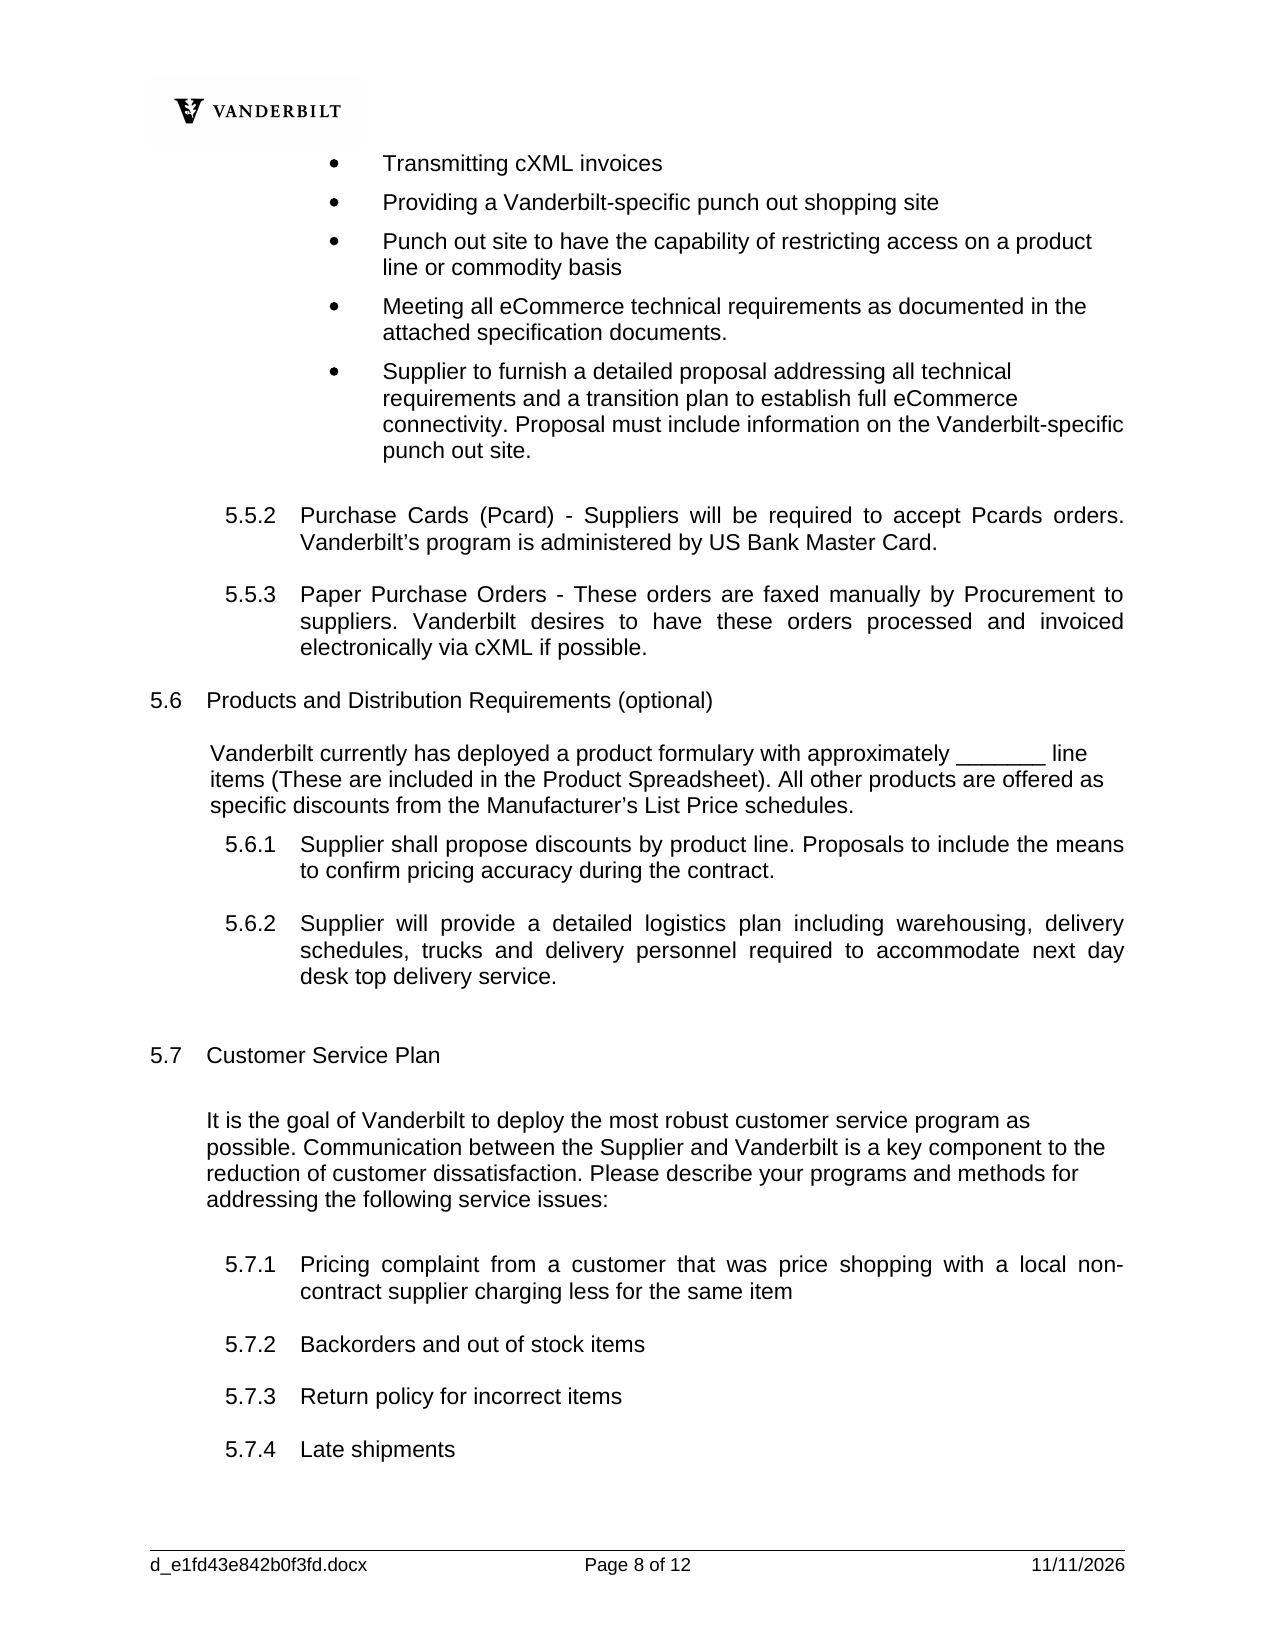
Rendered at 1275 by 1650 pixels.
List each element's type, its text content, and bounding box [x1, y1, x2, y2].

text It is the goal of Vanderbilt to deploy the most robust customer service program as possible. Communication between the Supplier and Vanderbilt is a key component to the reduction of customer dissatisfaction. Please describe your programs and methods for addressing the following service issues: [206, 1107, 1125, 1213]
list Return policy for incorrect items [225, 1383, 1125, 1409]
list Products and Distribution Requirements (optional) [150, 687, 1125, 713]
list Supplier will provide a detailed logistics plan including warehousing, delivery schedules, trucks and delivery personnel required to accommodate next day desk top delivery service. [225, 910, 1125, 989]
list Late shipments [225, 1436, 1125, 1462]
picture [150, 75, 365, 148]
list Purchase Cards (Pcard) - Suppliers will be required to accept Pcards orders. Vanderbilt’s program is administered by US Bank Master Card. [225, 502, 1125, 555]
list Meeting all eCommerce technical requirements as documented in the attached specification documents. [330, 293, 1125, 346]
list Supplier shall propose discounts by product line. Proposals to include the means to confirm pricing accuracy during the contract. [225, 831, 1125, 884]
list Transmitting cXML invoices [330, 150, 1125, 176]
list Punch out site to have the capability of restricting access on a product line or commodity basis [330, 228, 1125, 280]
list Pricing complaint from a customer that was price shopping with a local non-contract supplier charging less for the same item [225, 1251, 1125, 1304]
list Supplier to furnish a detailed proposal addressing all technical requirements and a transition plan to establish full eCommerce connectivity. Proposal must include information on the Vanderbilt-specific punch out site. [330, 358, 1125, 463]
text Vanderbilt currently has deployed a product formulary with approximately _______ line items (These are included in the Product Spreadsheet). All other products are offered as specific discounts from the Manufacturer’s List Price schedules. [210, 739, 1125, 819]
list Backorders and out of stock items [225, 1331, 1125, 1357]
list Paper Purchase Orders - These orders are faxed manually by Procurement to suppliers. Vanderbilt desires to have these orders processed and invoiced electronically via cXML if possible. [225, 581, 1125, 661]
list Customer Service Plan [150, 1042, 1125, 1068]
list Providing a Vanderbilt-specific punch out shopping site [330, 189, 1125, 215]
